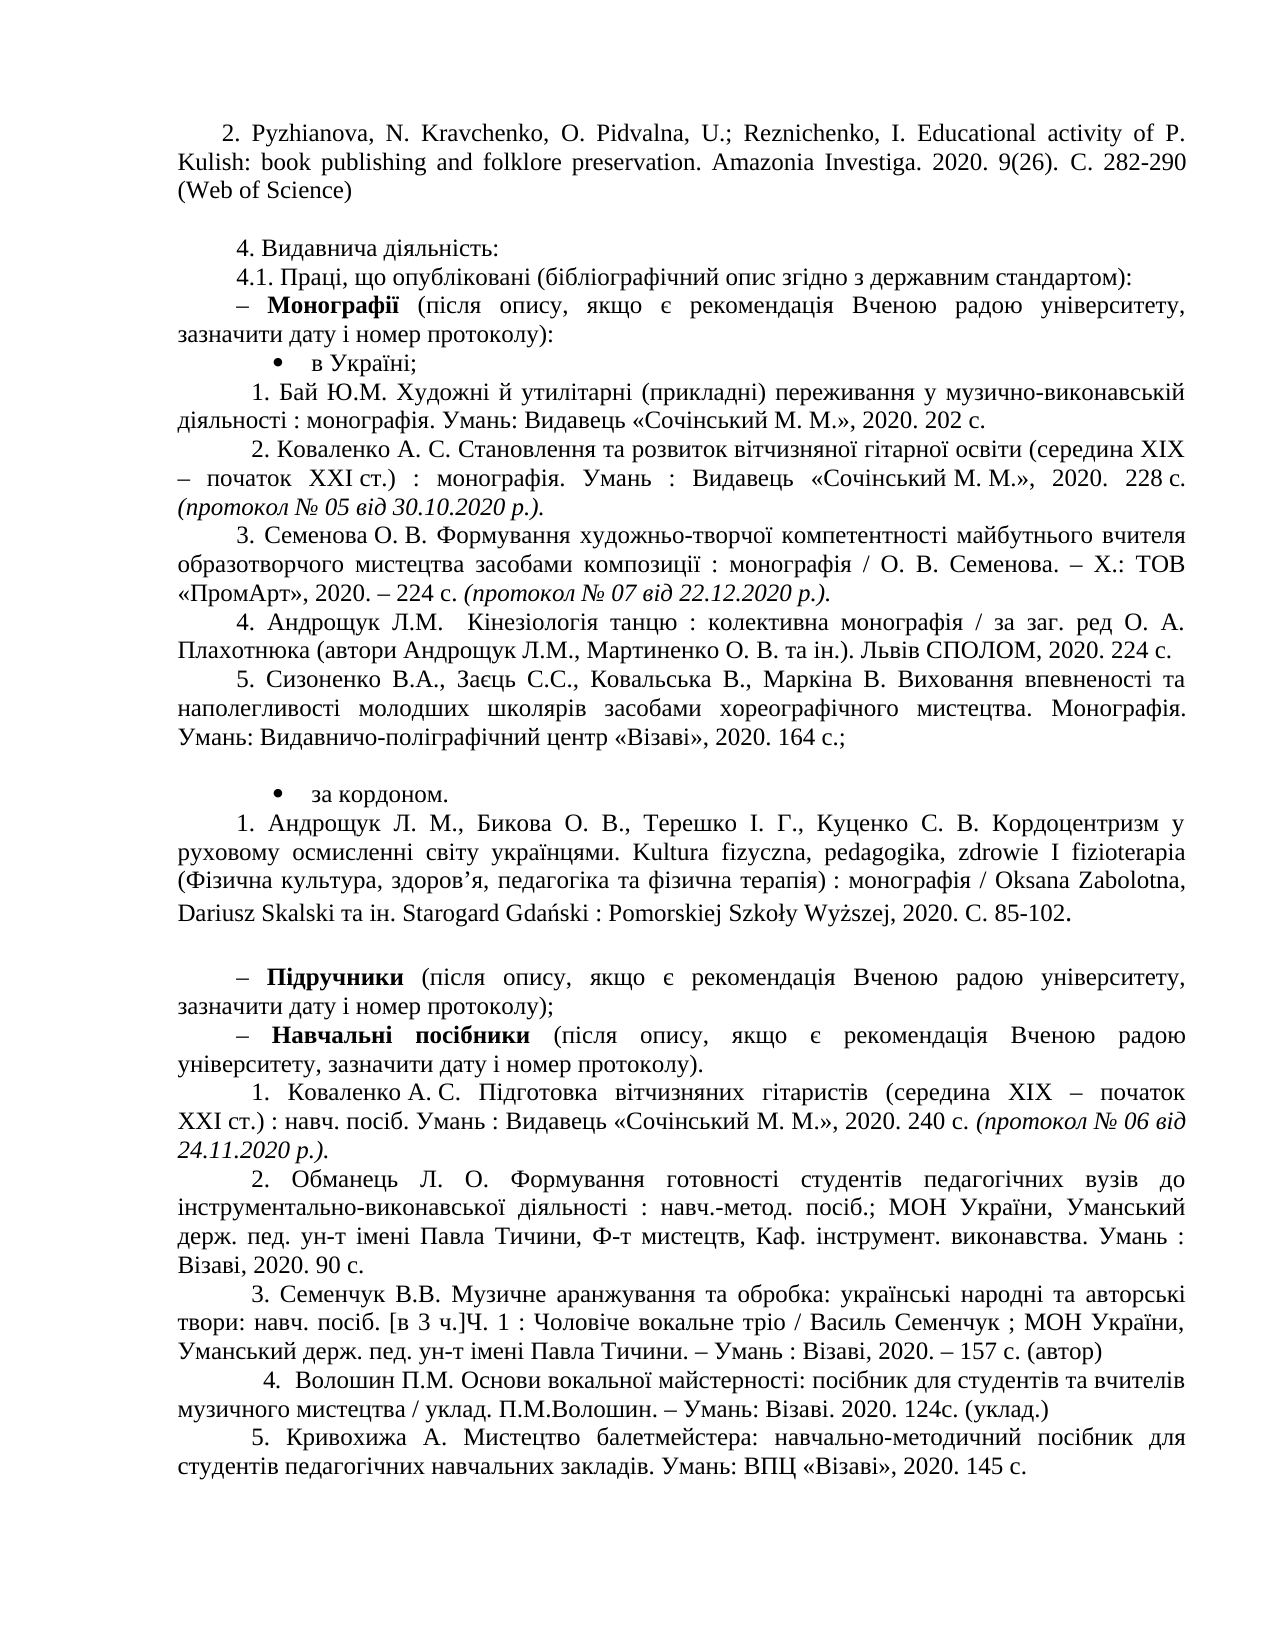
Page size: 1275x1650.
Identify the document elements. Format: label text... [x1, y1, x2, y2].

text – Монографії (після опису, якщо є рекомендація Вченою радою університету, зазначити дату і номер протоколу): [177, 291, 1186, 348]
list 5. Кривохижа А. Мистецтво балетмейстера: навчально-методичний посібник для студентів педагогічних навчальних закладів. Умань: ВПЦ «Візаві», 2020. 145 с. [177, 1422, 1186, 1480]
text 1. Бай Ю.М. Художні й утилітарні (прикладні) переживання у музично-виконавській діяльності : монографія. Умань: Видавець «Сочінський М. М.», 2020. 202 с. [177, 377, 1186, 434]
text 4. Андрощук Л.М. Кінезіологія танцю : колективна монографія / за заг. ред О. А. Плахотнюка (автори Андрощук Л.М., Мартиненко О. В. та ін.). Львів СПОЛОМ, 2020. 224 с. [177, 607, 1186, 664]
text 2. Коваленко А. С. Становлення та розвиток вітчизняної гітарної освіти (середина ХІХ ‒ початок ХХІ ст.) : монографія. Умань : Видавець «Сочінський М. М.», 2020. 228 с.(протокол № 05 від 30.10.2020 р.). [177, 434, 1186, 521]
list за кордоном. [274, 779, 1186, 808]
list 3. Семенчук В.В. Музичне аранжування та обробка: українські народні та авторські твори: навч. посіб. [в 3 ч.]Ч. 1 : Чоловіче вокальне тріо / Василь Семенчук ; МОН України, Уманський держ. пед. ун-т імені Павла Тичини. – Умань : Візаві, 2020. – 157 с. (автор) [177, 1279, 1186, 1365]
text – Підручники (після опису, якщо є рекомендація Вченою радою університету, зазначити дату і номер протоколу); [177, 962, 1186, 1020]
list 5. Сизоненко В.А., Заєць С.С., Ковальська В., Маркіна В. Виховання впевненості та наполегливості молодших школярів засобами хореографічного мистецтва. Монографія. Умань: Видавничо-поліграфічний центр «Візаві», 2020. 164 с.; [177, 664, 1186, 751]
list 2. Pyzhianova, N. Kravchenko, О. Pidvalna, U.; Reznichenko, I. Educational activity of P. Kulish: book publishing and folklore preservation. Amazonia Investiga. 2020. 9(26). С. 282-290 (Web of Science) [177, 118, 1186, 204]
text 2. Обманець Л. О. Формування готовності студентів педагогічних вузів до інструментально-виконавської діяльності : навч.-метод. посіб.; МОН України, Уманський держ. пед. ун-т імені Павла Тичини, Ф-т мистецтв, Каф. інструмент. виконавства. Умань : Візаві, 2020. 90 с. [177, 1164, 1186, 1279]
text 4. Волошин П.М. Основи вокальної майстерності: посібник для студентів та вчителів музичного мистецтва / уклад. П.М.Волошин. – Умань: Візаві. 2020. 124с. (уклад.) [177, 1365, 1186, 1422]
text 4. Видавнича діяльність: [177, 233, 1186, 262]
text 1. Андрощук Л. М., Бикова О. В., Терешко І. Г., Куценко С. В. Кордоцентризм у руховому осмисленні світу українцями. Kultura fizyczna, pedagogika, zdrowie I fizioterapia (Фізична культура, здоров’я, педагогіка та фізична терапія) : монографія / Oksana Zabolotna, Dariusz Skalski та ін. Starogard Gdański : Pomorskiej Szkoły Wyższej, 2020. С. 85-102. [177, 808, 1186, 928]
list в Україні; [274, 348, 1186, 377]
text 3. Семенова О. В. Формування художньо-творчої компетентності майбутнього вчителя образотворчого мистецтва засобами композиції : монографія / О. В. Семенова. – Х.: ТОВ «ПромАрт», 2020. – 224 с. (протокол № 07 від 22.12.2020 р.). [177, 521, 1186, 607]
text – Навчальні посібники (після опису, якщо є рекомендація Вченою радою університету, зазначити дату і номер протоколу). [177, 1020, 1186, 1077]
text 1. Коваленко А. С. Підготовка вітчизняних гітаристів (середина ХІХ ‒ початок ХХІ ст.) : навч. посіб. Умань : Видавець «Сочінський М. М.», 2020. 240 с. (протокол № 06 від 24.11.2020 р.). [177, 1077, 1186, 1164]
text 4.1. Праці, що опубліковані (бібліографічний опис згідно з державним стандартом): [177, 262, 1186, 291]
